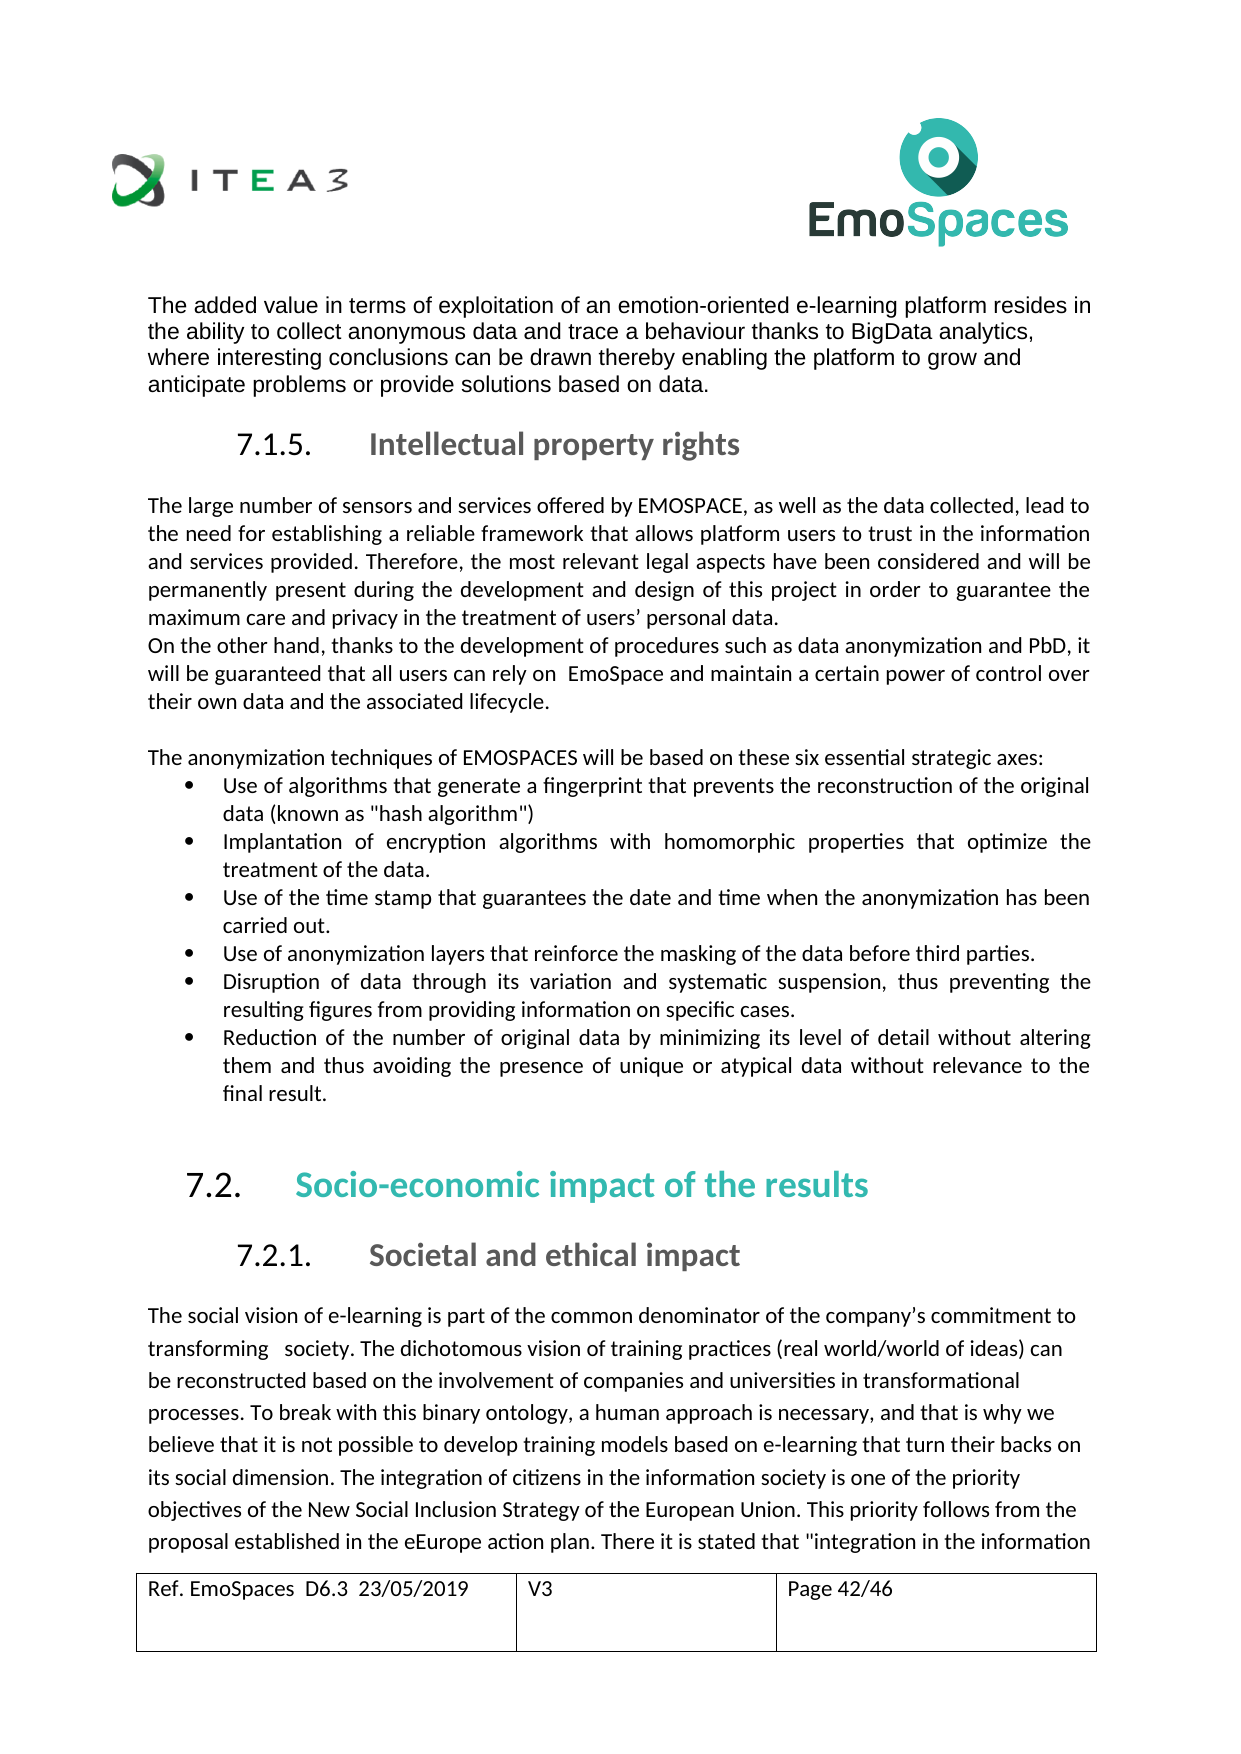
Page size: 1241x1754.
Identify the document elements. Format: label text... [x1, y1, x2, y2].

list Use of the time stamp that guarantees the date and time when the anonymization has been carried out. [185, 883, 1093, 939]
picture [784, 73, 1093, 292]
text The anonymization techniques of EMOSPACES will be based on these six essential strategic axes: [148, 743, 1093, 771]
picture [108, 146, 357, 213]
list Use of anonymization layers that reinforce the masking of the data before third parties. [185, 939, 1093, 967]
text On the other hand, thanks to the development of procedures such as data anonymization and PbD, it will be guaranteed that all users can rely on EmoSpace and maintain a certain power of control over their own data and the associated lifecycle. [148, 631, 1093, 715]
list Implantation of encryption algorithms with homomorphic properties that optimize the treatment of the data. [185, 827, 1093, 883]
text The large number of sensors and services offered by EMOSPACE, as well as the data collected, lead to the need for establishing a reliable framework that allows platform users to trust in the information and services provided. Therefore, the most relevant legal aspects have been considered and will be permanently present during the development and design of this project in order to guarantee the maximum care and privacy in the treatment of users’ personal data. [148, 491, 1093, 631]
subtitle Socio-economic impact of the results [185, 1161, 1093, 1206]
list Disruption of data through its variation and systematic suspension, thus preventing the resulting figures from providing information on specific cases. [185, 967, 1093, 1023]
subtitle Intellectual property rights [236, 423, 1093, 464]
text The added value in terms of exploitation of an emotion-oriented e-learning platform resides in the ability to collect anonymous data and trace a behaviour thanks to BigData analytics, where interesting conclusions can be drawn thereby enabling the platform to grow and anticipate problems or provide solutions based on data. [148, 292, 1093, 397]
subtitle Societal and ethical impact [236, 1234, 1093, 1275]
list Use of algorithms that generate a fingerprint that prevents the reconstruction of the original data (known as "hash algorithm") [185, 771, 1093, 827]
list Reduction of the number of original data by minimizing its level of detail without altering them and thus avoiding the presence of unique or atypical data without relevance to the final result. [185, 1023, 1093, 1107]
